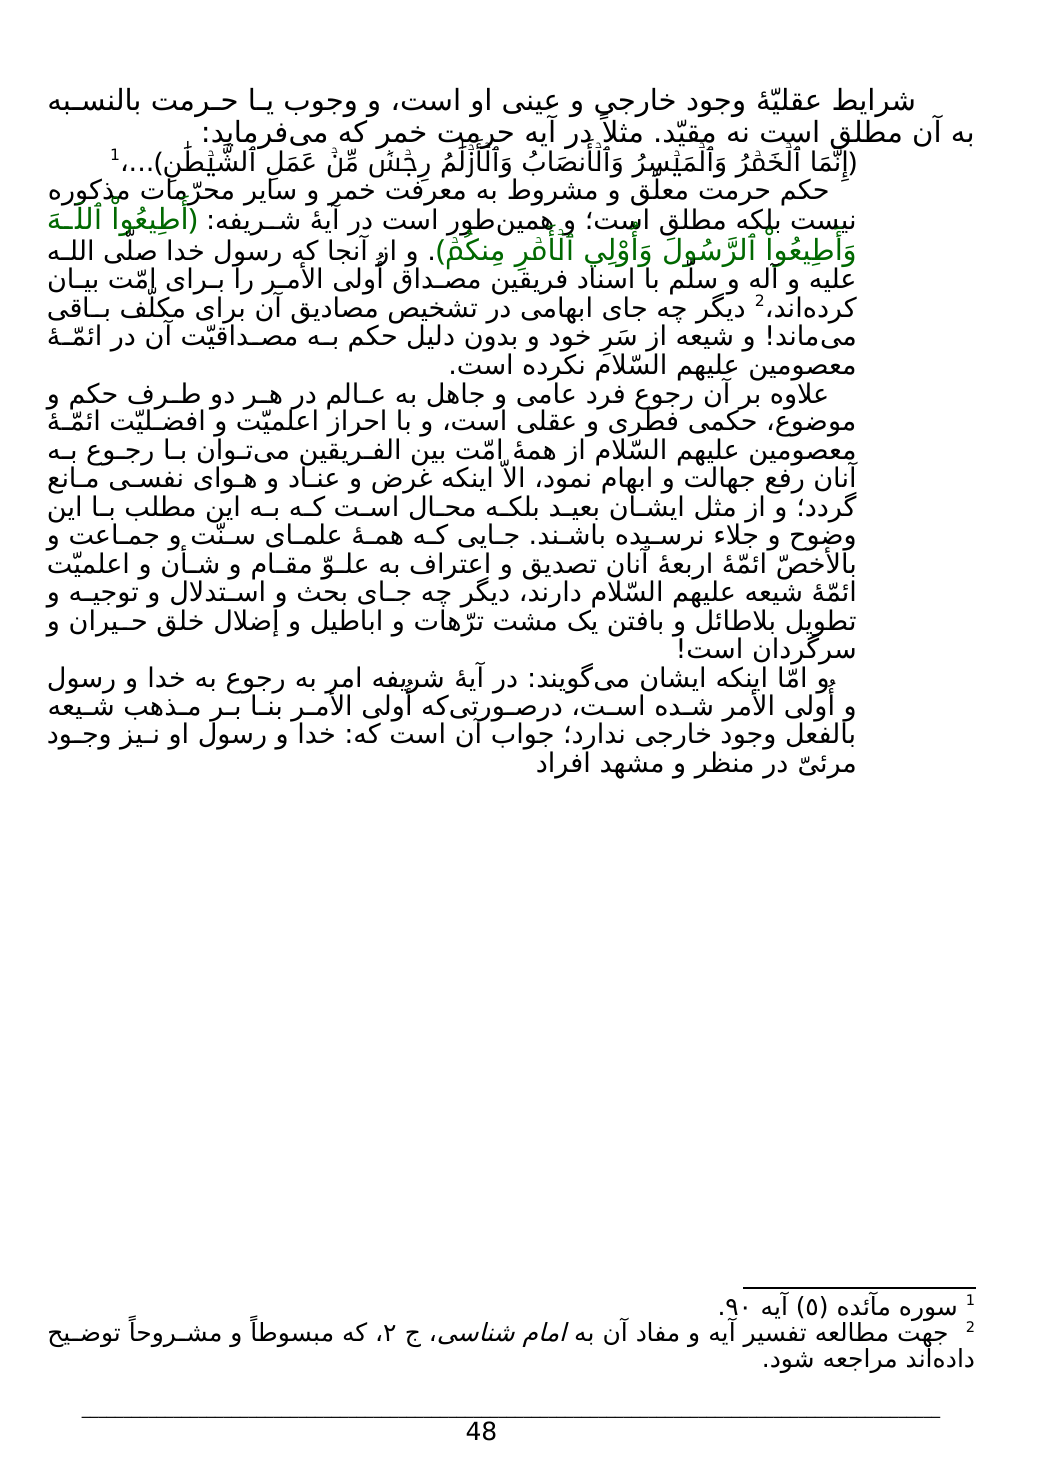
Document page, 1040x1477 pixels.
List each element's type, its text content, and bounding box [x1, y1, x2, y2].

text ﴿إِنَّمَا ٱلۡخَمۡرُ وَٱلۡمَيۡسِرُ وَٱلۡأَنصَابُ وَٱلۡأَزۡلَٰمُ رِجۡسٞ مِّنۡ عَمَلِ ٱلشَّيۡطَٰنِ﴾...، [47, 149, 857, 177]
text و امّا اینکه ایشان می‌گویند: در آیۀ شریفه امر به رجوع به خدا و رسول و أُولی الأمر شده است، درصورتی‌که أُولی الأمر بنا بر مذهب شیعه بالفعل وجود خارجی ندارد؛ جواب آن است که: خدا و رسول او نیز وجود مرئیّ در منظر و مشهد افراد [47, 665, 857, 778]
text حکم حرمت معلّق و مشروط به معرفت خمر و سایر محرّمات مذکوره نیست بلکه مطلق است؛ و همین‌طور است در آیۀ شریفه: ﴿أَطِيعُواْ ٱللَهَ وَأَطِيعُواْ ٱلرَّسُولَ وَأُوْلِي ٱلۡأَمۡرِ مِنكُمۡ﴾. و از آنجا که رسول خدا صلّی الله علیه و آله و سلّم با اسناد فریقین مصداق أُولی الأمر را برای امّت بیان کرده‌اند، دیگر چه جای ابهامی در تشخیص مصادیق آن برای مکلّف باقی می‌ماند! و شیعه از سَرِ خود و بدون دلیل حکم به مصداقیّت آن در ائمّۀ معصومین علیهم السّلام نکرده است. [47, 177, 857, 381]
text علاوه بر آن رجوع فرد عامی و جاهل به عالم در هر دو طرف حکم و موضوع، حکمی فطری و عقلی است، و با احراز اعلمیّت و افضلیّت ائمّۀ معصومین علیهم السّلام از همۀ امّت بین الفریقین می‌توان با رجوع به آنان رفع جهالت و ابهام نمود، الاّ اینکه غرض و عناد و هوای نفسی مانع گردد؛ و از مثل ایشان بعید بلکه محال است که به این مطلب با این وضوح و جلاء نرسیده باشند. جایی که همۀ علمای سنّت و جماعت و بالأخصّ ائمّۀ اربعۀ آنان تصدیق و اعتراف به علوّ مقام و شأن و اعلمیّت ائمّۀ شیعه علیهم السّلام دارند، دیگر چه جای بحث و استدلال و توجیه و تطویل بلاطائل و بافتن یک مشت ترّهات و اباطیل و إضلال خلق حیران و سرگردان است! [47, 381, 857, 665]
text شرایط عقلیّۀ وجود خارجی و عینی او است، و وجوب یا حرمت بالنسبه به آن مطلق است نه مقیّد. مثلاً در آیه حرمت خمر که می‌فرماید: [47, 84, 975, 149]
